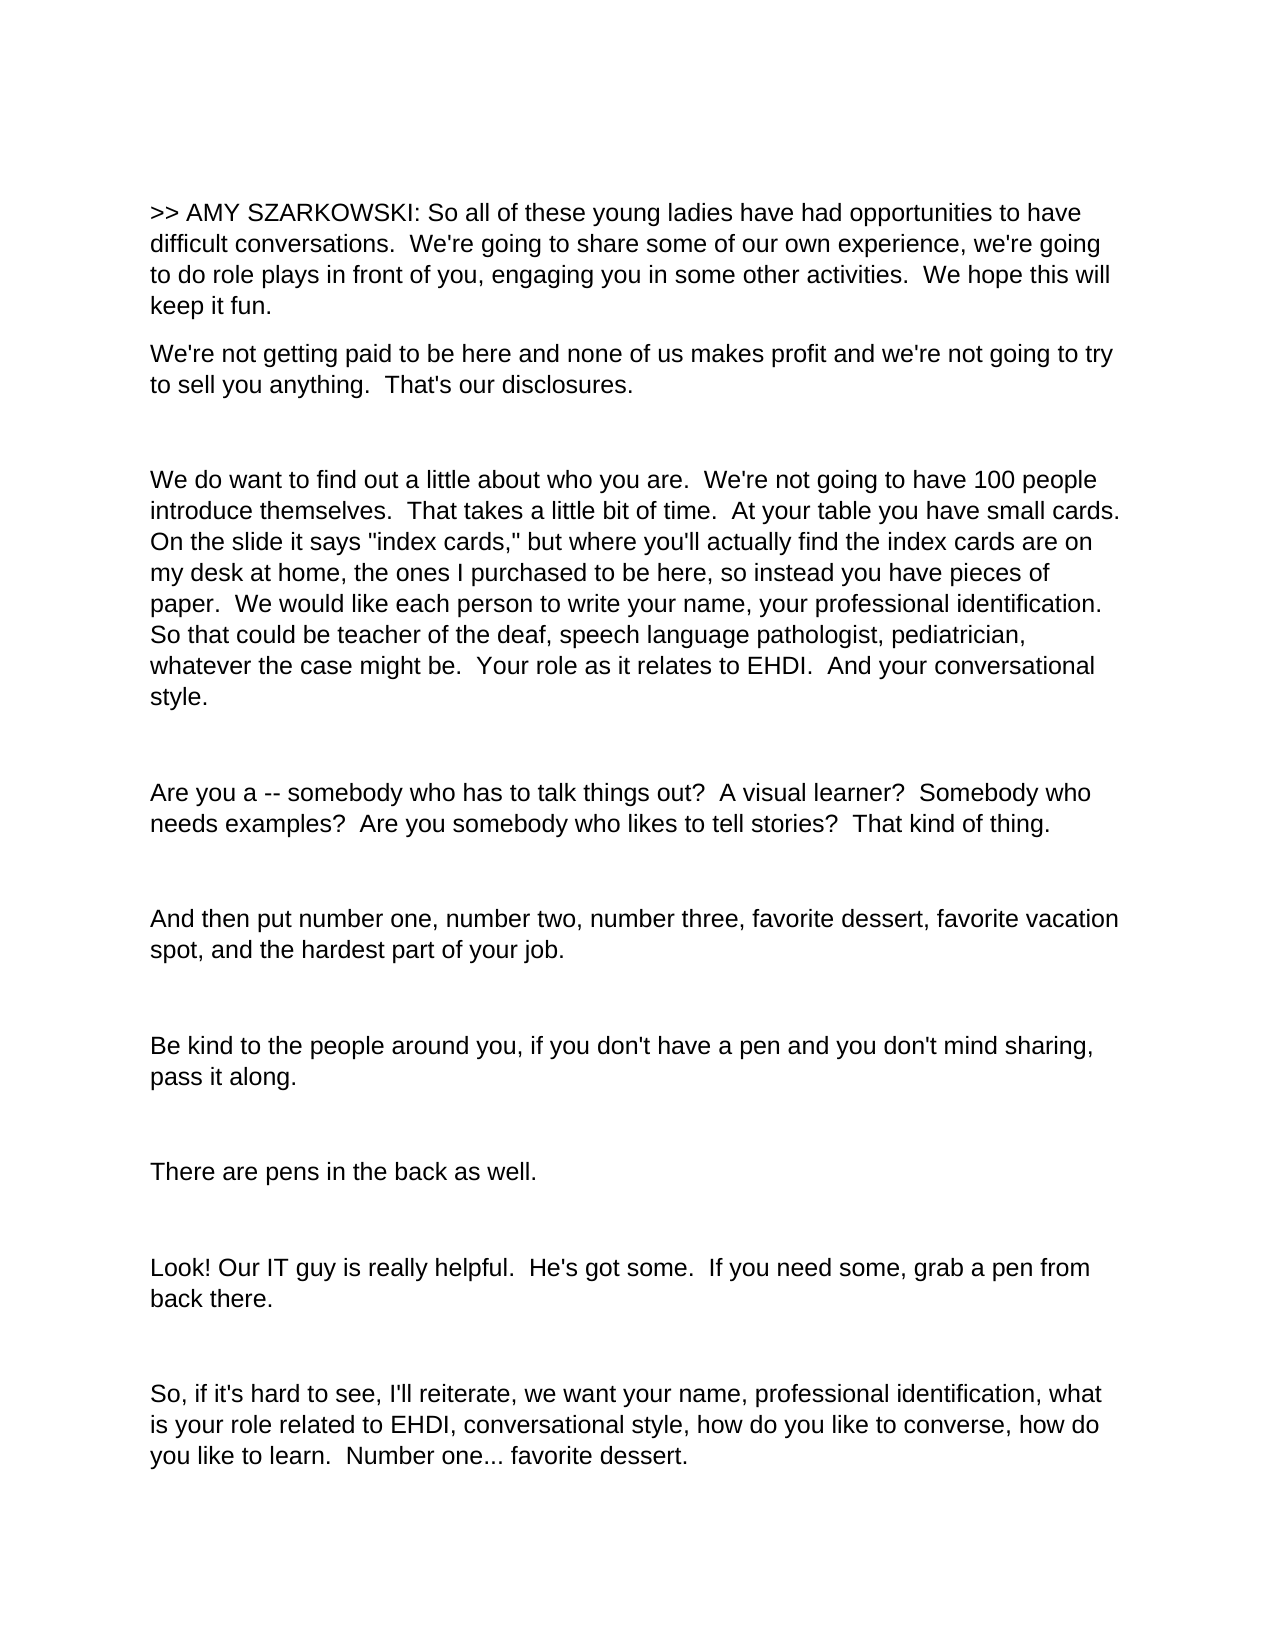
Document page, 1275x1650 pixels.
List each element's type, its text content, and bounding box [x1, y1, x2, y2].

text There are pens in the back as well. [150, 1157, 1125, 1186]
text We're not getting paid to be here and none of us makes profit and we're not going to try to sell you anything. That's our disclosures. [150, 338, 1125, 398]
text >> AMY SZARKOWSKI: So all of these young ladies have had opportunities to have difficult conversations. We're going to share some of our own experience, we're going to do role plays in front of you, engaging you in some other activities. We hope this will keep it fun. [150, 198, 1125, 319]
text And then put number one, number two, number three, favorite dessert, favorite vacation spot, and the hardest part of your job. [150, 904, 1125, 964]
text Look! Our IT guy is really helpful. He's got some. If you need some, grab a pen from back there. [150, 1252, 1125, 1312]
text So, if it's hard to see, I'll reiterate, we want your name, professional identification, what is your role related to EHDI, conversational style, how do you like to converse, how do you like to learn. Number one... favorite dessert. [150, 1379, 1125, 1470]
text Are you a -- somebody who has to talk things out? A visual learner? Somebody who needs examples? Are you somebody who likes to tell stories? That kind of thing. [150, 778, 1125, 837]
text Be kind to the people around you, if you don't have a pen and you don't mind sharing, pass it along. [150, 1031, 1125, 1090]
text We do want to find out a little about who you are. We're not going to have 100 people introduce themselves. That takes a little bit of time. At your table you have small cards. On the slide it says "index cards," but where you'll actually find the index cards are on my desk at home, the ones I purchased to be here, so instead you have pieces of paper. We would like each person to write your name, your professional identification. So that could be teacher of the deaf, speech language pathologist, pediatrician, whatever the case might be. Your role as it relates to EHDI. And your conversational style. [150, 465, 1125, 711]
